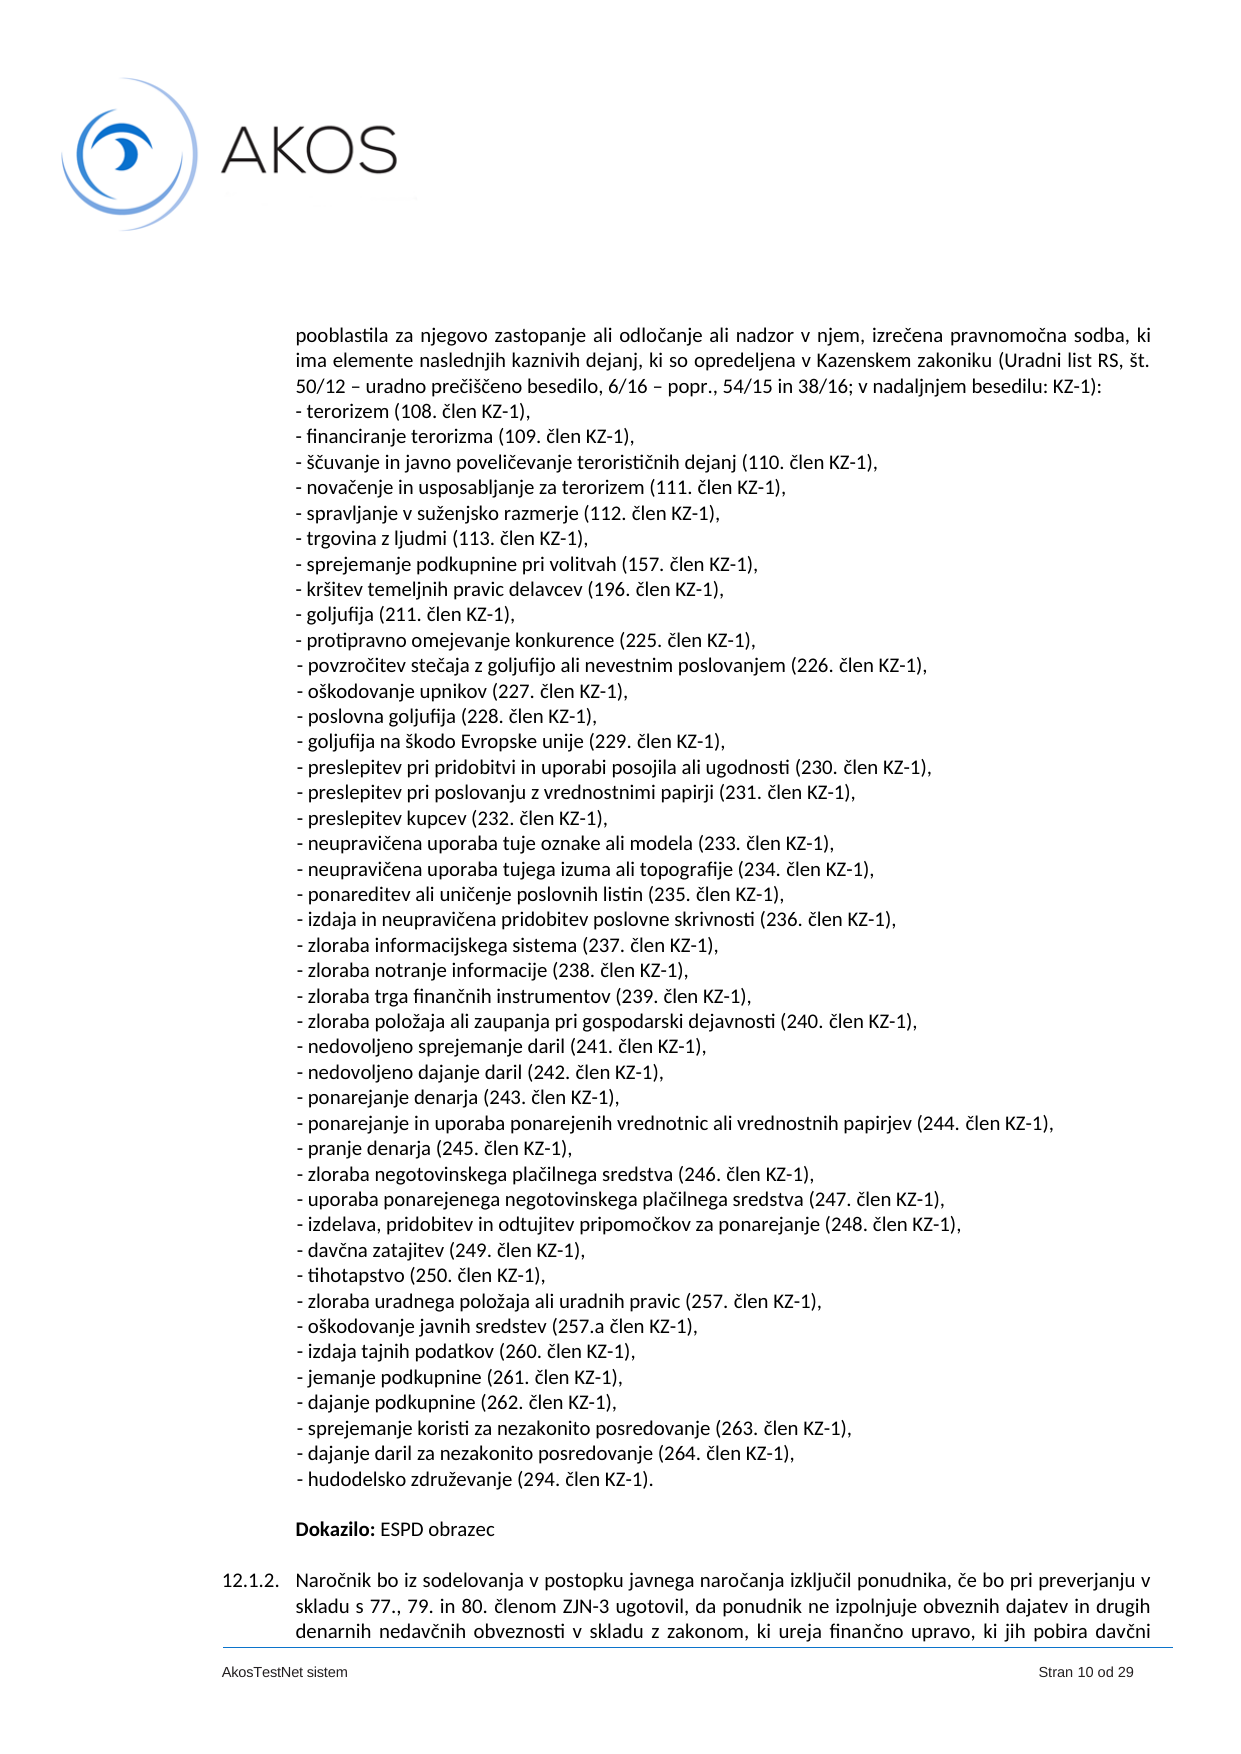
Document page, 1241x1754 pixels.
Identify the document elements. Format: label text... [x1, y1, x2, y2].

text - nedovoljeno sprejemanje daril (241. člen KZ-1), [297, 1034, 1152, 1059]
text - jemanje podkupnine (261. člen KZ-1), [297, 1364, 1152, 1389]
text - pranje denarja (245. člen KZ-1), [297, 1135, 1152, 1161]
text - zloraba položaja ali zaupanja pri gospodarski dejavnosti (240. člen KZ-1), [297, 1008, 1152, 1034]
text - davčna zatajitev (249. člen KZ-1), [297, 1237, 1152, 1262]
text - izdaja tajnih podatkov (260. člen KZ-1), [297, 1339, 1152, 1364]
text - preslepitev pri poslovanju z vrednostnimi papirji (231. člen KZ-1), [297, 779, 1152, 805]
text Dokazilo: ESPD obrazec [295, 1517, 1152, 1542]
text - sprejemanje koristi za nezakonito posredovanje (263. člen KZ-1), [297, 1415, 1152, 1440]
text - spravljanje v suženjsko razmerje (112. člen KZ-1), [295, 500, 1152, 525]
text - zloraba notranje informacije (238. člen KZ-1), [297, 957, 1152, 983]
text - izdelava, pridobitev in odtujitev pripomočkov za ponarejanje (248. člen KZ-1), [297, 1212, 1152, 1237]
text - neupravičena uporaba tuje oznake ali modela (233. člen KZ-1), [297, 830, 1152, 856]
text - oškodovanje upnikov (227. člen KZ-1), [297, 678, 1152, 703]
text - povzročitev stečaja z goljufijo ali nevestnim poslovanjem (226. člen KZ-1), [297, 652, 1152, 678]
text - ponareditev ali uničenje poslovnih listin (235. člen KZ-1), [297, 881, 1152, 907]
text - zloraba informacijskega sistema (237. člen KZ-1), [297, 932, 1152, 957]
text - novačenje in usposabljanje za terorizem (111. člen KZ-1), [295, 474, 1152, 500]
text - poslovna goljufija (228. člen KZ-1), [297, 703, 1152, 729]
text - protipravno omejevanje konkurence (225. člen KZ-1), [222, 627, 1152, 652]
text - preslepitev kupcev (232. člen KZ-1), [297, 805, 1152, 830]
text - zloraba uradnega položaja ali uradnih pravic (257. člen KZ-1), [297, 1288, 1152, 1313]
text - zloraba negotovinskega plačilnega sredstva (246. člen KZ-1), [297, 1161, 1152, 1186]
text - financiranje terorizma (109. člen KZ-1), [295, 424, 1152, 449]
text - kršitev temeljnih pravic delavcev (196. člen KZ-1), [295, 576, 1152, 602]
text - ponarejanje in uporaba ponarejenih vrednotnic ali vrednostnih papirjev (244. člen KZ-1), [297, 1110, 1152, 1135]
text - preslepitev pri pridobitvi in uporabi posojila ali ugodnosti (230. člen KZ-1), [297, 754, 1152, 779]
text - zloraba trga finančnih instrumentov (239. člen KZ-1), [297, 983, 1152, 1008]
text - ponarejanje denarja (243. člen KZ-1), [297, 1084, 1152, 1110]
text - oškodovanje javnih sredstev (257.a člen KZ-1), [297, 1313, 1152, 1339]
text - terorizem (108. člen KZ-1), [222, 398, 1152, 424]
text - sprejemanje podkupnine pri volitvah (157. člen KZ-1), [295, 551, 1152, 576]
text - goljufija (211. člen KZ-1), [222, 602, 1152, 627]
text - izdaja in neupravičena pridobitev poslovne skrivnosti (236. člen KZ-1), [297, 907, 1152, 932]
text - trgovina z ljudmi (113. člen KZ-1), [295, 525, 1152, 551]
text - ščuvanje in javno poveličevanje terorističnih dejanj (110. člen KZ-1), [295, 449, 1152, 474]
text - hudodelsko združevanje (294. člen KZ-1). [297, 1466, 1152, 1491]
text - uporaba ponarejenega negotovinskega plačilnega sredstva (247. člen KZ-1), [297, 1186, 1152, 1212]
text - goljufija na škodo Evropske unije (229. člen KZ-1), [297, 729, 1152, 754]
text - neupravičena uporaba tujega izuma ali topografije (234. člen KZ-1), [297, 856, 1152, 881]
text - nedovoljeno dajanje daril (242. člen KZ-1), [297, 1059, 1152, 1084]
picture [59, 73, 421, 235]
text - dajanje daril za nezakonito posredovanje (264. člen KZ-1), [297, 1440, 1152, 1466]
text - tihotapstvo (250. člen KZ-1), [297, 1262, 1152, 1288]
text - dajanje podkupnine (262. člen KZ-1), [297, 1389, 1152, 1415]
